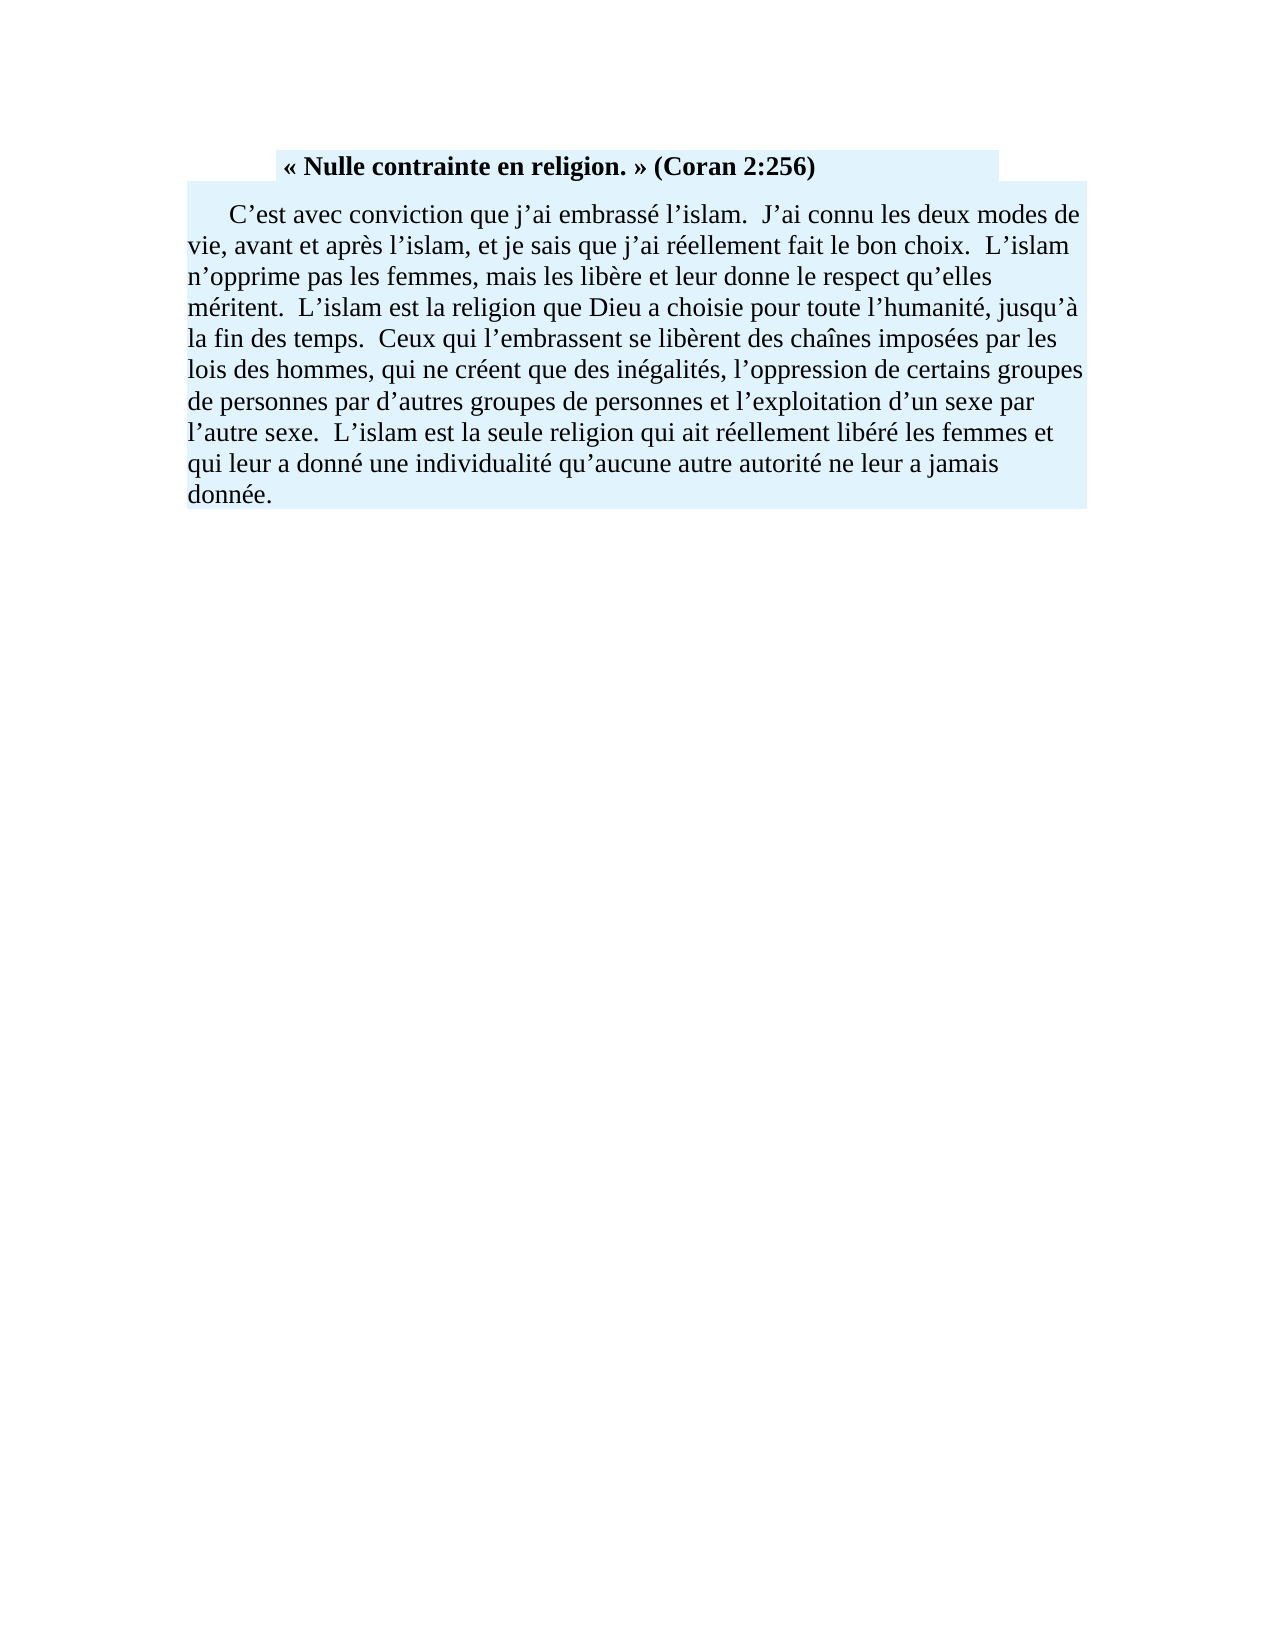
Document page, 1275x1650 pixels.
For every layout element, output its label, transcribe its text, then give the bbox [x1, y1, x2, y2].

text C’est avec conviction que j’ai embrassé l’islam. J’ai connu les deux modes de vie, avant et après l’islam, et je sais que j’ai réellement fait le bon choix. L’islam n’opprime pas les femmes, mais les libère et leur donne le respect qu’elles méritent. L’islam est la religion que Dieu a choisie pour toute l’humanité, jusqu’à la fin des temps. Ceux qui l’embrassent se libèrent des chaînes imposées par les lois des hommes, qui ne créent que des inégalités, l’oppression de certains groupes de personnes par d’autres groupes de personnes et l’exploitation d’un sexe par l’autre sexe. L’islam est la seule religion qui ait réellement libéré les femmes et qui leur a donné une individualité qu’aucune autre autorité ne leur a jamais donnée. [187, 198, 1087, 509]
text « Nulle contrainte en religion. » (Coran 2:256) [276, 150, 999, 181]
